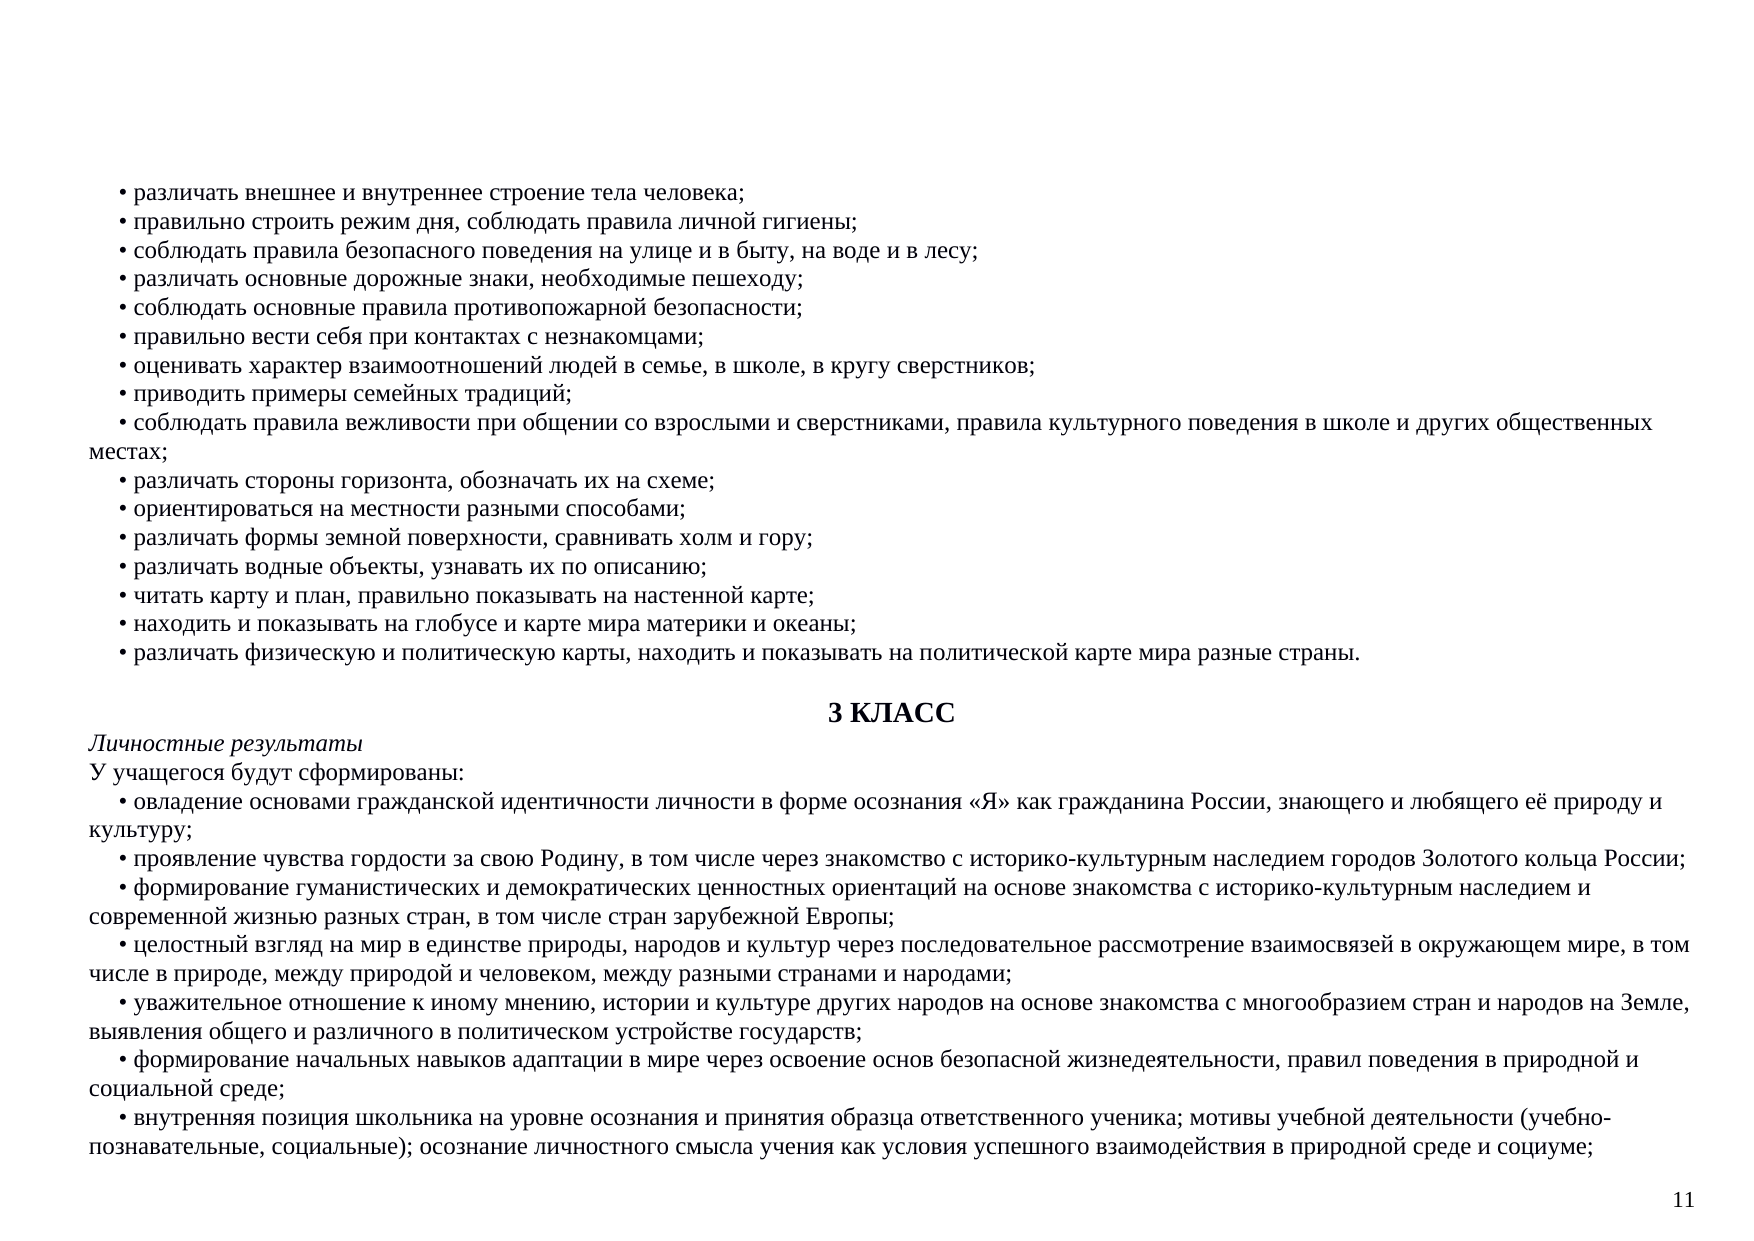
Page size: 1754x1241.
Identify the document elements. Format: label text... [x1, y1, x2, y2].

text • правильно вести себя при контактах с незнакомцами; [89, 321, 1695, 350]
text • читать карту и план, правильно показывать на настенной карте; [89, 580, 1695, 608]
text • проявление чувства гордости за свою Родину, в том числе через знакомство с историко-культурным наследием городов Золотого кольца России; [89, 843, 1695, 872]
text • овладение основами гражданской идентичности личности в форме осознания «Я» как гражданина России, знающего и любящего её природу и культуру; [89, 786, 1695, 843]
text • формирование гуманистических и демократических ценностных ориентаций на основе знакомства с историко-культурным наследием и современной жизнью разных стран, в том числе стран зарубежной Европы; [89, 872, 1695, 929]
text • ориентироваться на местности разными способами; [89, 493, 1695, 522]
text • соблюдать основные правила противопожарной безопасности; [89, 292, 1695, 321]
text • соблюдать правила безопасного поведения на улице и в быту, на воде и в лесу; [89, 235, 1695, 263]
text • оценивать характер взаимоотношений людей в семье, в школе, в кругу сверстников; [89, 350, 1695, 378]
text • различать формы земной поверхности, сравнивать холм и гору; [89, 522, 1695, 551]
text • приводить примеры семейных традиций; [89, 378, 1695, 407]
text • находить и показывать на глобусе и карте мира материки и океаны; [89, 608, 1695, 637]
text • формирование начальных навыков адаптации в мире через освоение основ безопасной жизнедеятельности, правил поведения в природной и социальной среде; [89, 1044, 1695, 1102]
text У учащегося будут сформированы: [89, 757, 1695, 786]
text • соблюдать правила вежливости при общении со взрослыми и сверстниками, правила культурного поведения в школе и других общественных местах; [89, 407, 1695, 465]
text • различать основные дорожные знаки, необходимые пешеходу; [89, 263, 1695, 292]
text • правильно строить режим дня, соблюдать правила личной гигиены; [89, 206, 1695, 235]
text Личностные результаты [89, 728, 1695, 757]
text • различать физическую и политическую карты, находить и показывать на политической карте мира разные страны. [89, 637, 1695, 666]
text 3 КЛАСС [89, 695, 1695, 728]
text • уважительное отношение к иному мнению, истории и культуре других народов на основе знакомства с многообразием стран и народов на Земле, выявления общего и различного в политическом устройстве государств; [89, 987, 1695, 1044]
text • внутренняя позиция школьника на уровне осознания и принятия образца ответственного ученика; мотивы учебной деятельности (учебно- познавательные, социальные); осознание личностного смысла учения как условия успешного взаимодействия в природной среде и социуме; [89, 1102, 1695, 1159]
text • различать внешнее и внутреннее строение тела человека; [89, 177, 1695, 206]
text • целостный взгляд на мир в единстве природы, народов и культур через последовательное рассмотрение взаимосвязей в окружающем мире, в том числе в природе, между природой и человеком, между разными странами и народами; [89, 929, 1695, 987]
text • различать водные объекты, узнавать их по описанию; [89, 551, 1695, 580]
text • различать стороны горизонта, обозначать их на схеме; [89, 465, 1695, 493]
